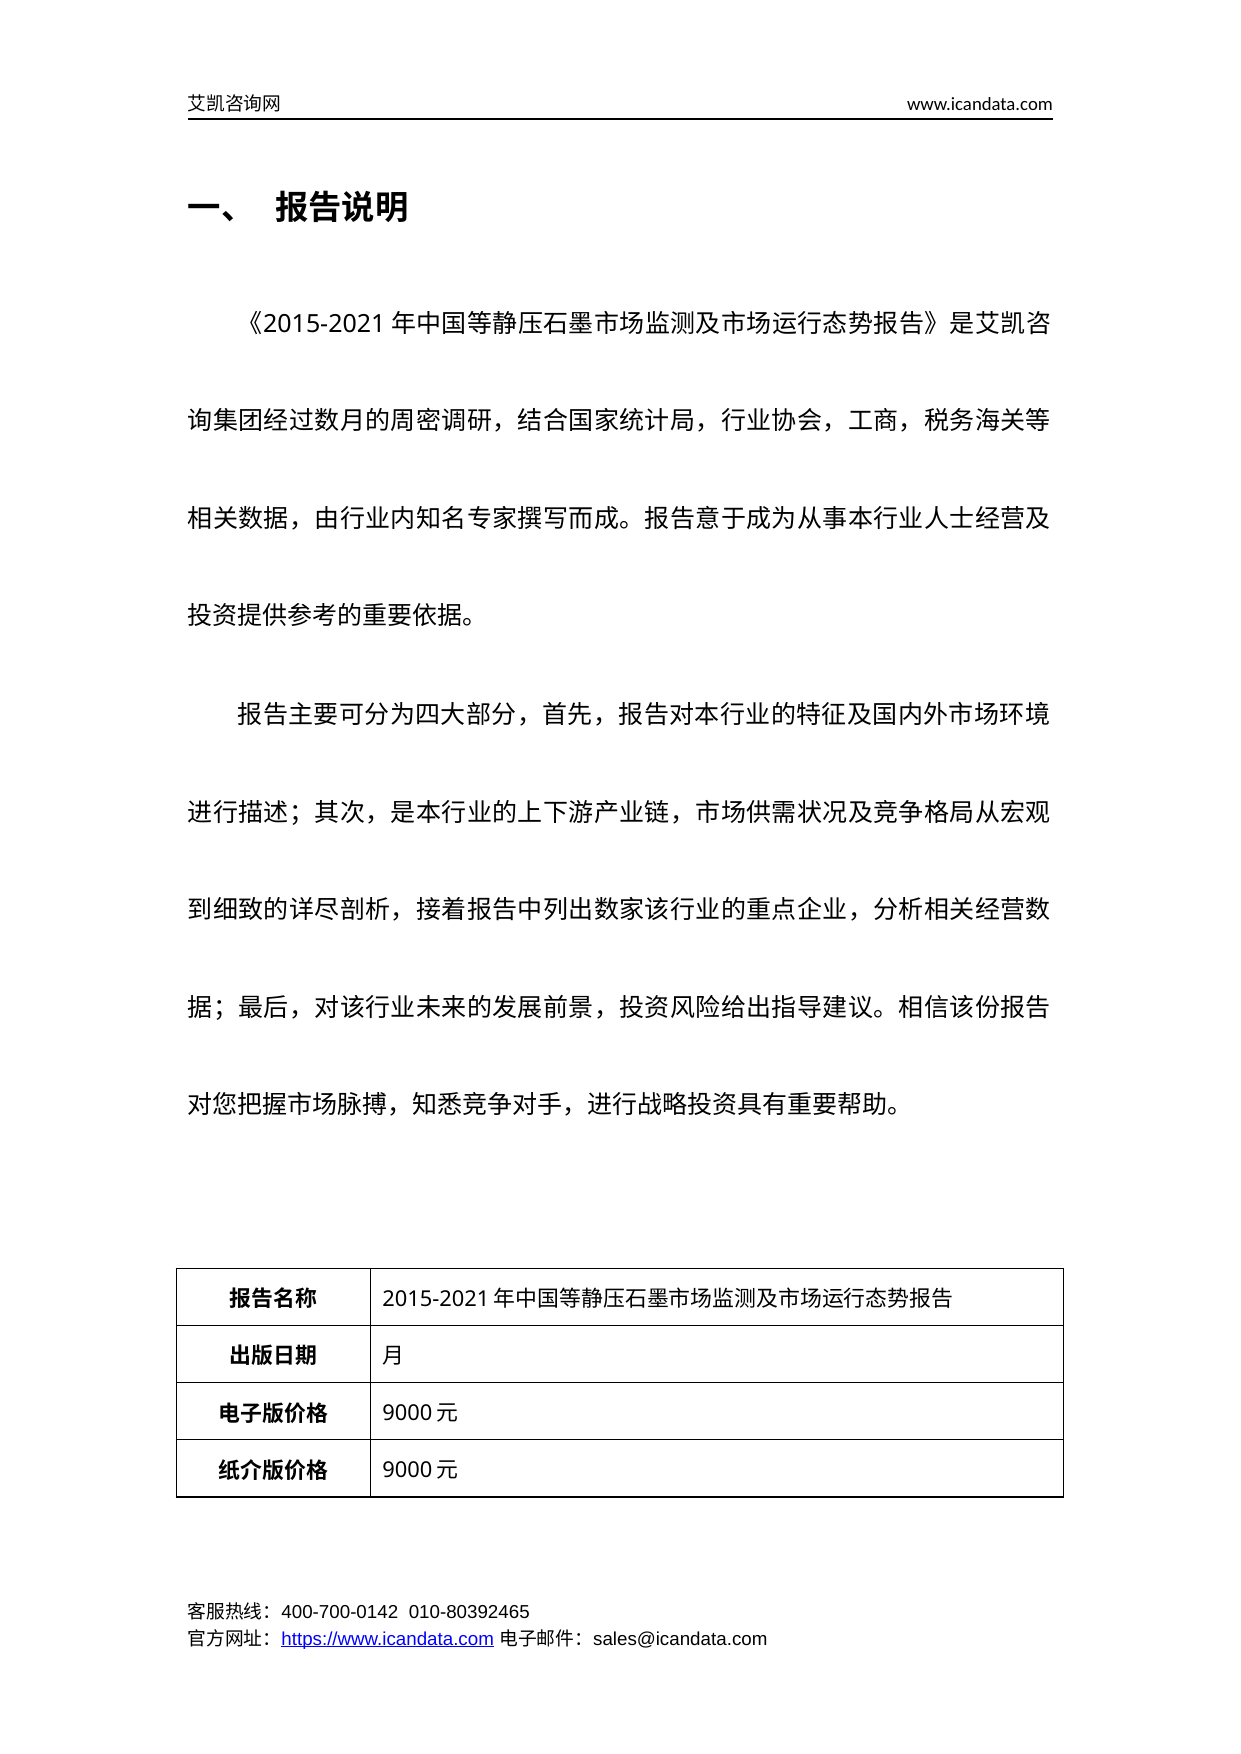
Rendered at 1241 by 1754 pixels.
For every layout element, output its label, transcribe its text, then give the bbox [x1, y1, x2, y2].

table_header 报告名称 [177, 1269, 370, 1325]
table_cell 出版日期 [177, 1326, 370, 1382]
table_cell 9000元 [371, 1440, 1063, 1496]
table_cell 纸介版价格 [177, 1440, 370, 1496]
text 报告主要可分为四大部分，首先，报告对本行业的特征及国内外市场环境进行描述；其次，是本行业的上下游产业链，市场供需状况及竞争格局从宏观到细致的详尽剖析，接着报告中列出数家该行业的重点企业，分析相关经营数据；最后，对该行业未来的发展前景，投资风险给出指导建议。相信该份报告对您把握市场脉搏，知悉竞争对手，进行战略投资具有重要帮助。 [187, 681, 1053, 1136]
table_cell 月 [371, 1326, 1063, 1382]
table_header 2015-2021年中国等静压石墨市场监测及市场运行态势报告 [371, 1269, 1063, 1325]
subtitle 报告说明 [187, 172, 1053, 237]
text 《2015-2021年中国等静压石墨市场监测及市场运行态势报告》是艾凯咨询集团经过数月的周密调研，结合国家统计局，行业协会，工商，税务海关等相关数据，由行业内知名专家撰写而成。报告意于成为从事本行业人士经营及投资提供参考的重要依据。 [187, 289, 1053, 646]
table_cell 9000元 [371, 1383, 1063, 1439]
table_cell 电子版价格 [177, 1383, 370, 1439]
